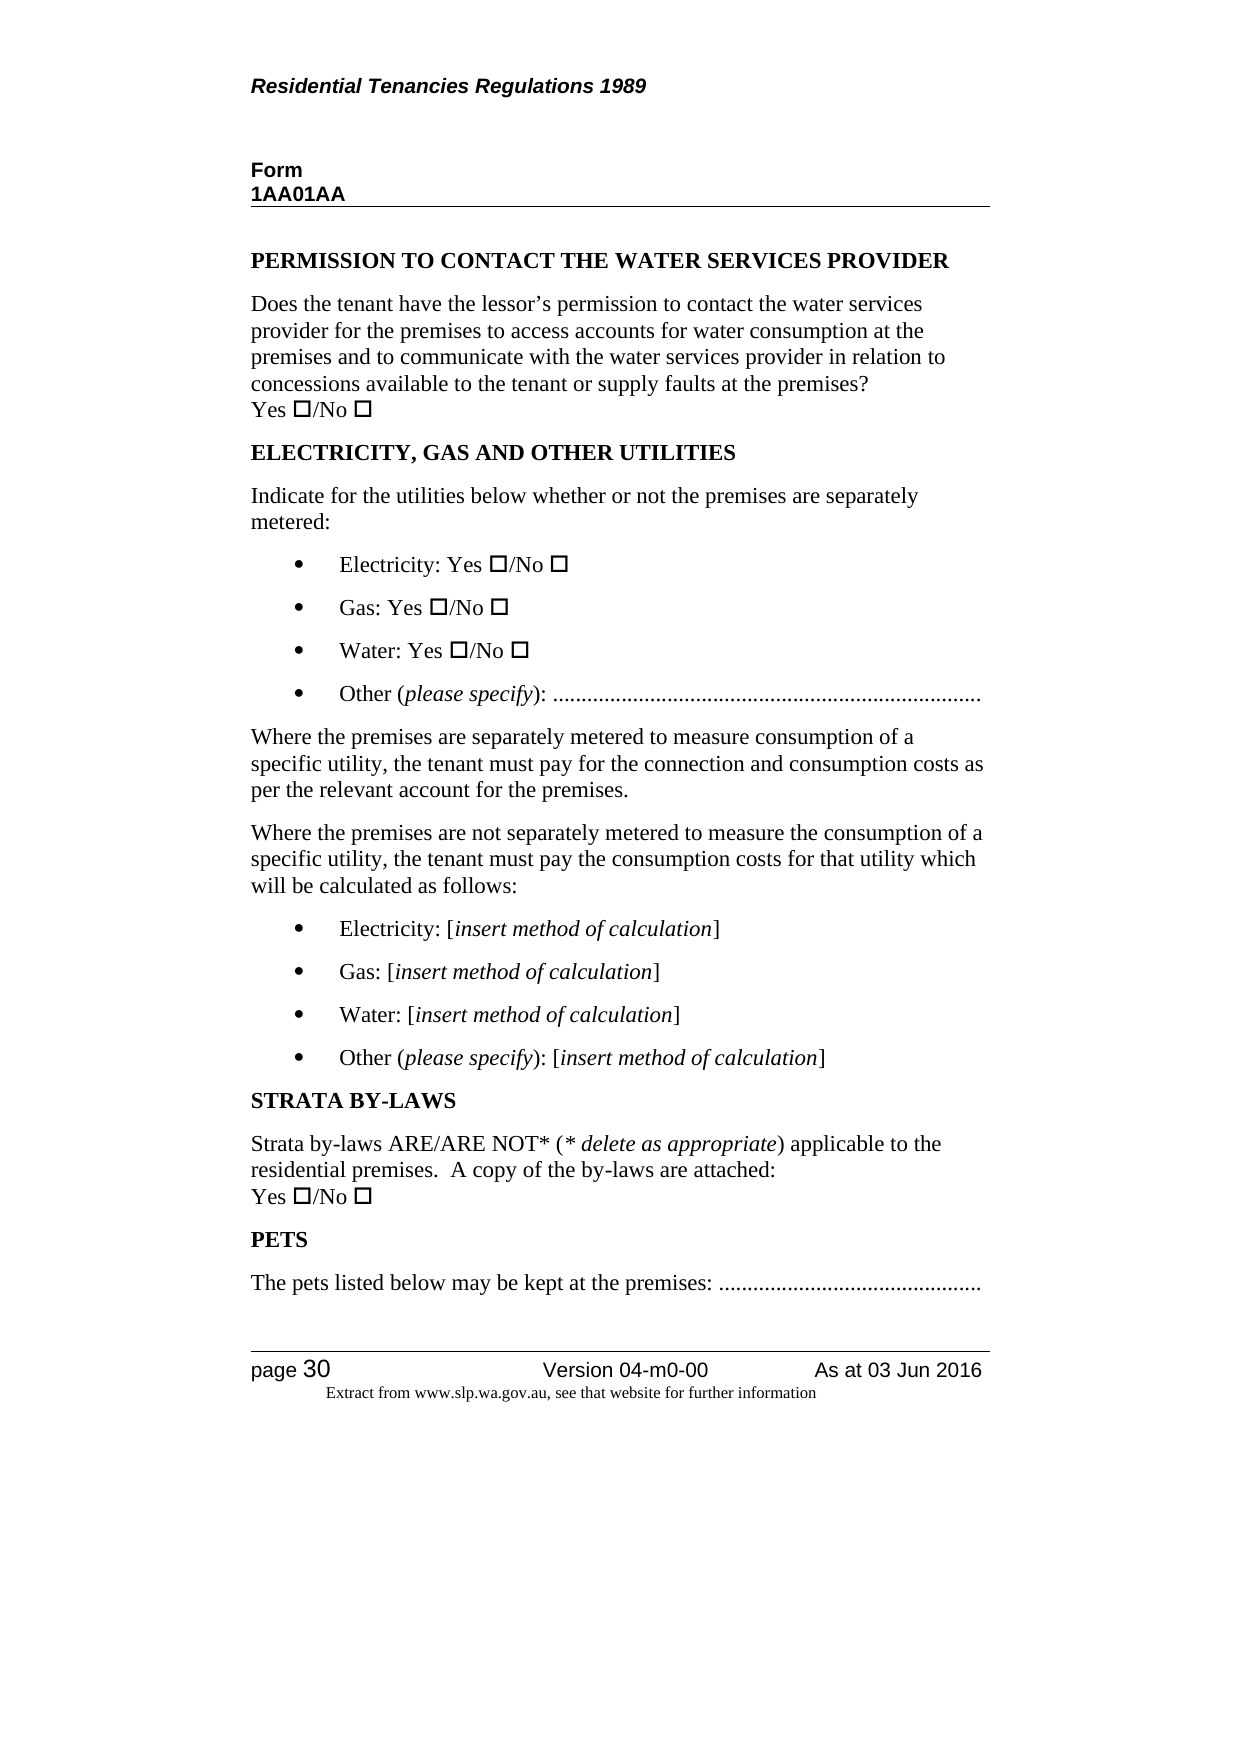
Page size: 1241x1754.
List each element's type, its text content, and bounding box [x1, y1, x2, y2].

text Electricity, gas and other utilities [251, 439, 990, 465]
text Strata by-laws [251, 1087, 990, 1113]
list Gas: [insert method of calculation] [295, 958, 990, 984]
text Indicate for the utilities below whether or not the premises are separately metered: [251, 482, 990, 535]
text Where the premises are separately metered to measure consumption of a specific utility, the tenant must pay for the connection and consumption costs as per the relevant account for the premises. [251, 723, 990, 802]
text Strata by-laws ARE/ARE NOT* (* delete as appropriate) applicable to the residential premises. A copy of the by-laws are attached: Yes /No [251, 1130, 990, 1209]
list Gas: Yes /No [295, 594, 990, 621]
text The pets listed below may be kept at the premises: .............................................. [251, 1269, 990, 1295]
list Other (please specify): [insert method of calculation] [295, 1044, 990, 1070]
list Other (please specify): ........................................................................... [295, 680, 990, 707]
text Permission to contact the water services provider [251, 247, 990, 274]
list Water: [insert method of calculation] [295, 1001, 990, 1027]
list Water: Yes /No [295, 637, 990, 664]
text Pets [251, 1226, 990, 1252]
list Electricity: [insert method of calculation] [295, 915, 990, 941]
text Where the premises are not separately metered to measure the consumption of a specific utility, the tenant must pay the consumption costs for that utility which will be calculated as follows: [251, 819, 990, 898]
text Does the tenant have the lessor’s permission to contact the water services provider for the premises to access accounts for water consumption at the premises and to communicate with the water services provider in relation to concessions available to the tenant or supply faults at the premises? Yes /No [251, 291, 990, 422]
list Electricity: Yes /No [295, 551, 990, 578]
